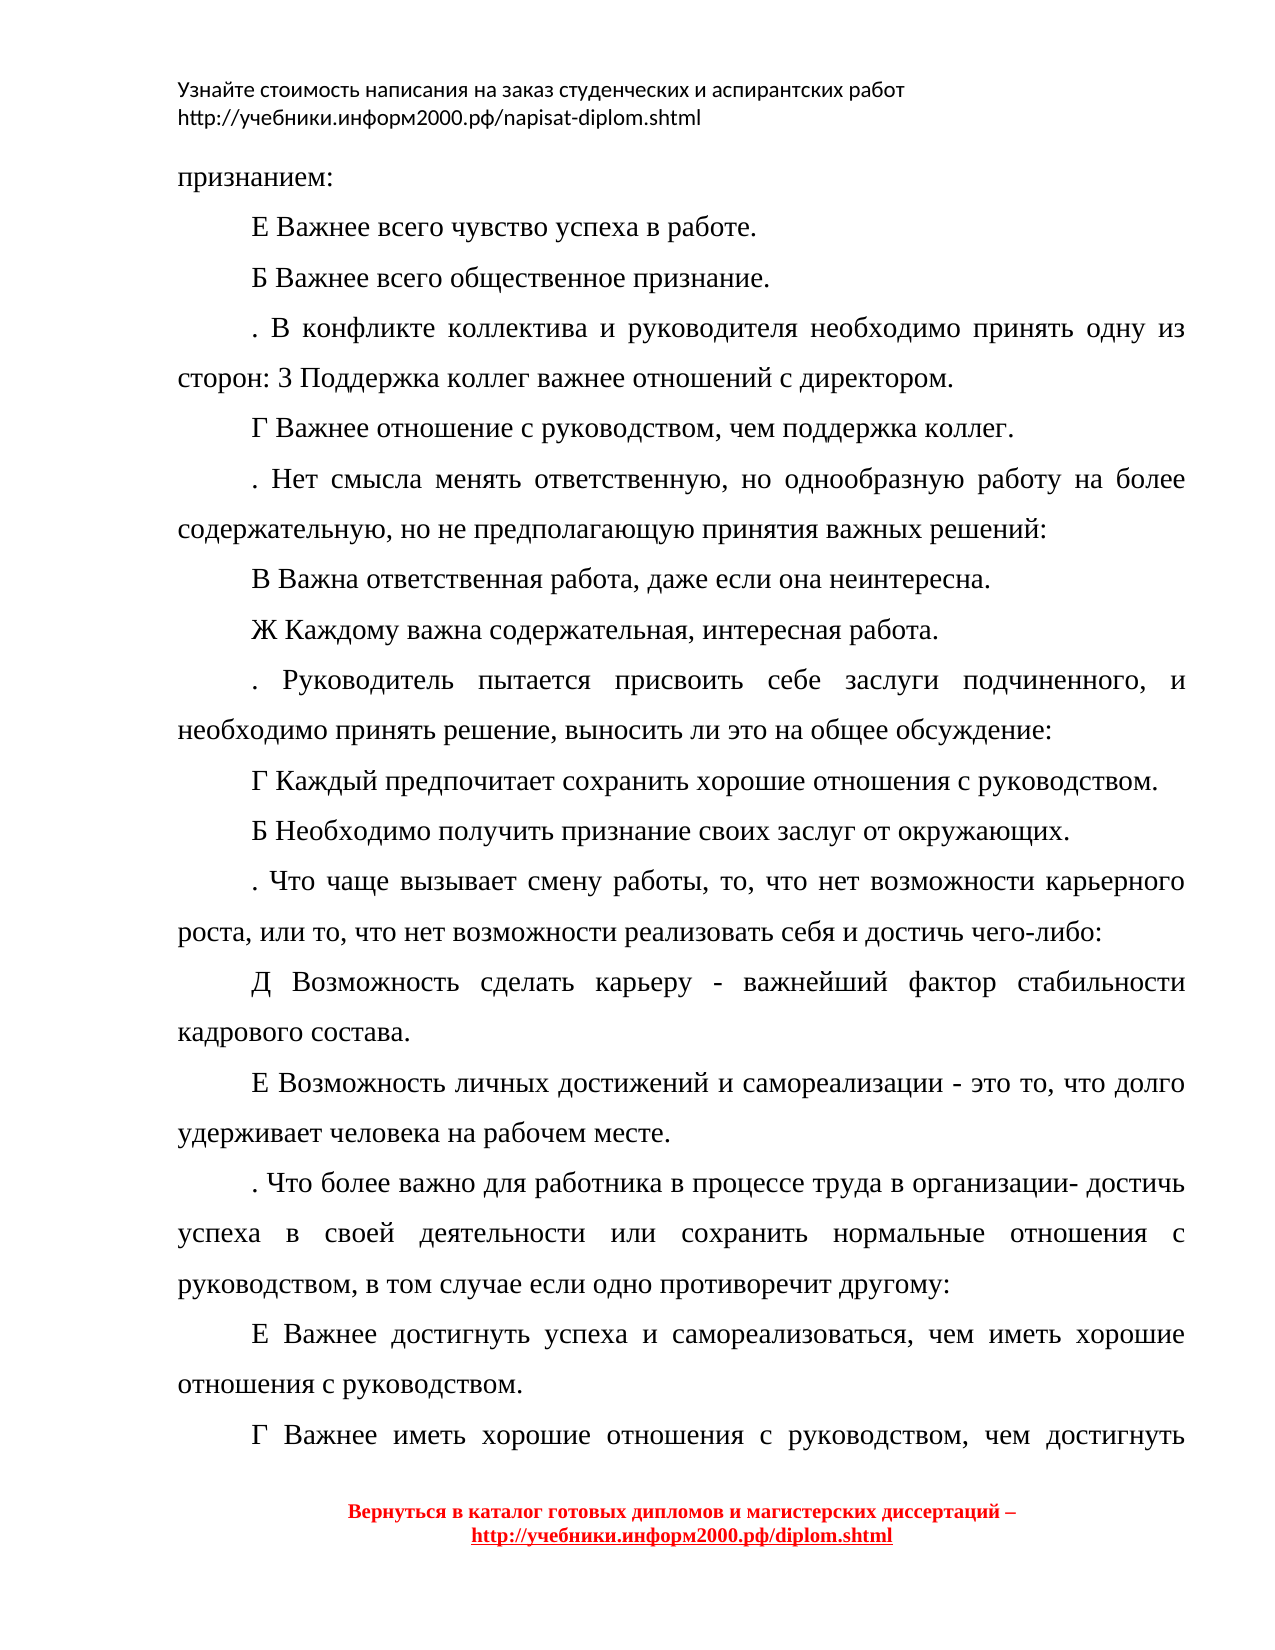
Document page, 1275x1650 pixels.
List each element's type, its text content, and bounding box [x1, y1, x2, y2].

text . Руководитель пытается присвоить себе заслуги подчиненного, и необходимо принять решение, выносить ли это на общее обсуждение: [177, 662, 1186, 746]
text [177, 159, 1186, 193]
text В Важна ответственная работа, даже если она неинтересна. [177, 562, 1186, 595]
text Б Необходимо получить признание своих заслуг от окружающих. [177, 813, 1186, 847]
text Г Каждый предпочитает сохранить хорошие отношения с руководством. [177, 763, 1186, 796]
text Д Возможность сделать карьеру - важнейший фактор стабильности кадрового состава. [177, 964, 1186, 1048]
text Б Важнее всего общественное признание. [177, 260, 1186, 293]
text Ж Каждому важна содержательная, интересная работа. [177, 612, 1186, 645]
text . В конфликте коллектива и руководителя необходимо принять одну из сторон: 3 Поддержка коллег важнее отношений с директором. [177, 310, 1186, 394]
text Е Возможность личных достижений и самореализации - это то, что долго удерживает человека на рабочем месте. [177, 1065, 1186, 1148]
text . Нет смысла менять ответственную, но однообразную работу на более содержательную, но не предполагающую принятия важных решений: [177, 461, 1186, 545]
text . Что более важно для работника в процессе труда в организации- достичь успеха в своей деятельности или сохранить нормальные отношения с руководством, в том случае если одно противоречит другому: [177, 1165, 1186, 1299]
text . Что чаще вызывает смену работы, то, что нет возможности карьерного роста, или то, что нет возможности реализовать себя и достичь чего-либо: [177, 863, 1186, 947]
text Е Важнее всего чувство успеха в работе. [177, 209, 1186, 243]
text Г Важнее отношение с руководством, чем поддержка коллег. [177, 411, 1186, 444]
text Е Важнее достигнуть успеха и самореализоваться, чем иметь хорошие отношения с руководством. [177, 1316, 1186, 1400]
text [177, 1417, 1186, 1450]
